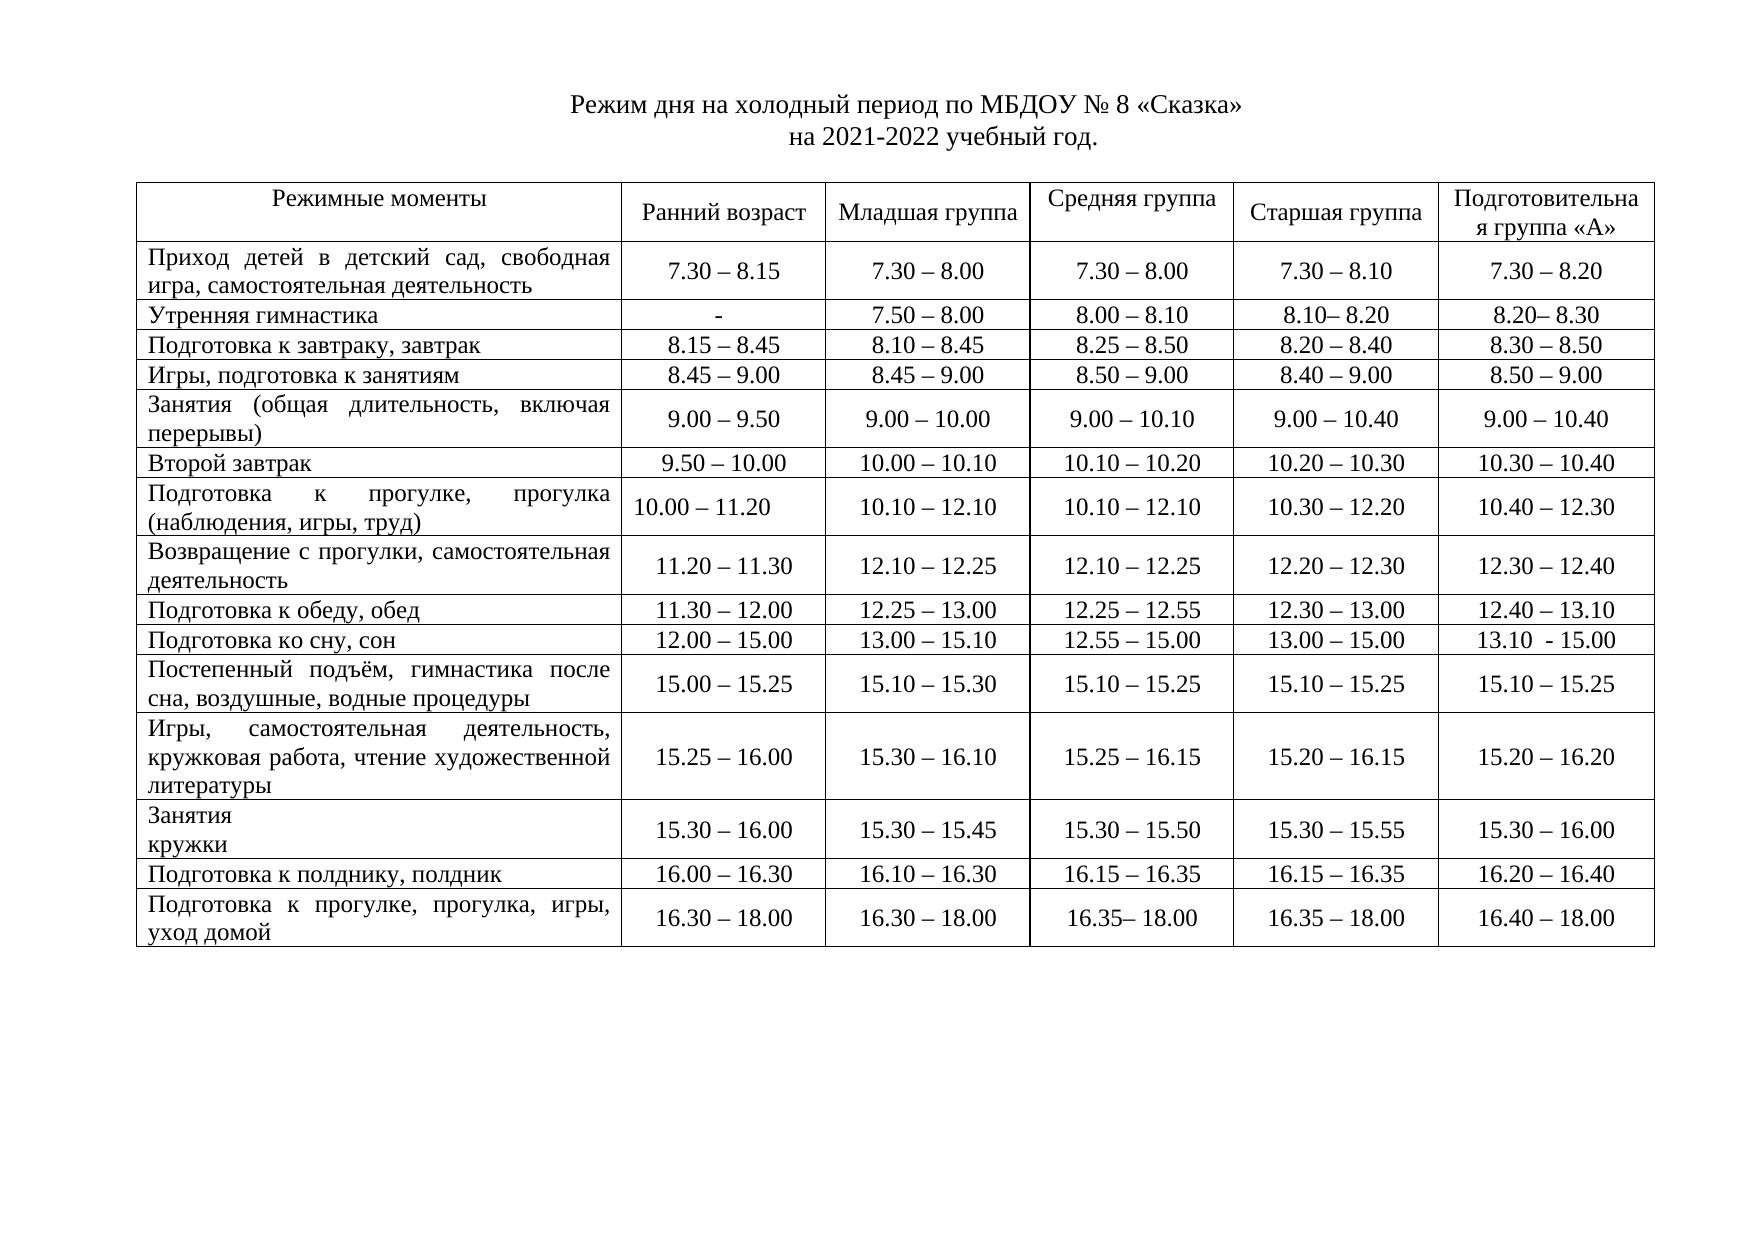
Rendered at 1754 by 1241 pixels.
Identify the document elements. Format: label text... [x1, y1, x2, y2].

table_cell 9.50 – 10.00 [622, 448, 825, 477]
table_cell 9.00 – 10.00 [826, 390, 1029, 447]
table_cell 12.00 – 15.00 [622, 625, 825, 653]
table_header Режимные моменты [137, 183, 621, 241]
table_header Средняя группа [1031, 183, 1233, 241]
table_cell 15.10 – 15.25 [1031, 655, 1233, 712]
table_header Младшая группа [826, 183, 1029, 241]
table_cell Подготовка к обеду, обед [137, 595, 621, 624]
table_cell 9.00 – 10.10 [1031, 390, 1233, 447]
table_cell 15.30 – 16.10 [826, 713, 1029, 799]
text на 2021-2022 учебный год. [148, 120, 1665, 151]
table_cell 10.10 – 10.20 [1031, 448, 1233, 477]
table_cell Утренняя гимнастика [137, 300, 621, 329]
table_cell 16.15 – 16.35 [1031, 859, 1233, 888]
table_cell Приход детей в детский сад, свободная игра, самостоятельная деятельность [137, 242, 621, 299]
table_cell 15.30 – 16.00 [622, 800, 825, 858]
table_cell 8.40 – 9.00 [1234, 360, 1438, 388]
table_cell 16.10 – 16.30 [826, 859, 1029, 888]
table_cell 8.25 – 8.50 [1031, 330, 1233, 359]
table_cell - [622, 300, 825, 329]
table_cell 15.30 – 15.50 [1031, 800, 1233, 858]
table_cell 15.10 – 15.30 [826, 655, 1029, 712]
table_cell 7.30 – 8.15 [622, 242, 825, 299]
table_cell 9.00 – 9.50 [622, 390, 825, 447]
table_cell 15.20 – 16.15 [1234, 713, 1438, 799]
table_cell 7.30 – 8.10 [1234, 242, 1438, 299]
table_cell 11.20 – 11.30 [622, 536, 825, 594]
table_cell 7.30 – 8.00 [826, 242, 1029, 299]
table_cell 8.20 – 8.40 [1234, 330, 1438, 359]
table_cell 13.00 – 15.00 [1234, 625, 1438, 653]
table_cell 12.30 – 13.00 [1234, 595, 1438, 624]
table_header Ранний возраст [622, 183, 825, 241]
table_cell 16.30 – 18.00 [826, 889, 1029, 946]
table_cell 16.15 – 16.35 [1234, 859, 1438, 888]
table_cell Занятия (общая длительность, включая перерывы) [137, 390, 621, 447]
table_cell Подготовка к полднику, полдник [137, 859, 621, 888]
table_cell 12.30 – 12.40 [1439, 536, 1654, 594]
table_cell 15.25 – 16.00 [622, 713, 825, 799]
table_cell 8.45 – 9.00 [622, 360, 825, 388]
table_cell 15.20 – 16.20 [1439, 713, 1654, 799]
table_cell 8.10– 8.20 [1234, 300, 1438, 329]
table_cell 12.55 – 15.00 [1031, 625, 1233, 653]
table_cell 10.20 – 10.30 [1234, 448, 1438, 477]
table_cell Подготовка к прогулке, прогулка (наблюдения, игры, труд) [137, 478, 621, 535]
table_cell Постепенный подъём, гимнастика после сна, воздушные, водные процедуры [137, 655, 621, 712]
table_cell 16.35 – 18.00 [1234, 889, 1438, 946]
table_cell 9.00 – 10.40 [1234, 390, 1438, 447]
table_cell 8.15 – 8.45 [622, 330, 825, 359]
table_cell 10.00 – 11.20 [622, 478, 825, 535]
table_cell 8.00 – 8.10 [1031, 300, 1233, 329]
table_cell 15.25 – 16.15 [1031, 713, 1233, 799]
table_cell Игры, подготовка к занятиям [137, 360, 621, 388]
table_cell Подготовка к прогулке, прогулка, игры, уход домой [137, 889, 621, 946]
table_cell 13.10 - 15.00 [1439, 625, 1654, 653]
table_cell Игры, самостоятельная деятельность, кружковая работа, чтение художественной литературы [137, 713, 621, 799]
table_cell 16.00 – 16.30 [622, 859, 825, 888]
table_cell 8.50 – 9.00 [1031, 360, 1233, 388]
table_header Подготовительная группа «А» [1439, 183, 1654, 241]
table_cell 16.35– 18.00 [1031, 889, 1233, 946]
table_cell 15.30 – 16.00 [1439, 800, 1654, 858]
table_cell 16.40 – 18.00 [1439, 889, 1654, 946]
table_cell 12.20 – 12.30 [1234, 536, 1438, 594]
table_cell 8.30 – 8.50 [1439, 330, 1654, 359]
table_cell Подготовка к завтраку, завтрак [137, 330, 621, 359]
table_cell 12.10 – 12.25 [826, 536, 1029, 594]
table_cell 16.30 – 18.00 [622, 889, 825, 946]
table_cell Возвращение с прогулки, самостоятельная деятельность [137, 536, 621, 594]
table_cell 10.30 – 10.40 [1439, 448, 1654, 477]
table_cell 15.00 – 15.25 [622, 655, 825, 712]
table_cell 8.50 – 9.00 [1439, 360, 1654, 388]
table_cell 8.10 – 8.45 [826, 330, 1029, 359]
table_cell 13.00 – 15.10 [826, 625, 1029, 653]
table_cell 9.00 – 10.40 [1439, 390, 1654, 447]
table_cell Занятия кружки [137, 800, 621, 858]
table_cell 8.45 – 9.00 [826, 360, 1029, 388]
table_cell 12.10 – 12.25 [1031, 536, 1233, 594]
table_cell 10.30 – 12.20 [1234, 478, 1438, 535]
table_cell 16.20 – 16.40 [1439, 859, 1654, 888]
text Режим дня на холодный период по МБДОУ № 8 «Сказка» [148, 89, 1665, 120]
table_cell Подготовка ко сну, сон [137, 625, 621, 653]
table_cell Второй завтрак [137, 448, 621, 477]
table_cell 15.30 – 15.45 [826, 800, 1029, 858]
table_cell 10.10 – 12.10 [1031, 478, 1233, 535]
table_cell 8.20– 8.30 [1439, 300, 1654, 329]
table_cell 10.10 – 12.10 [826, 478, 1029, 535]
table_cell 7.30 – 8.00 [1031, 242, 1233, 299]
table_cell 12.25 – 12.55 [1031, 595, 1233, 624]
table_cell 7.30 – 8.20 [1439, 242, 1654, 299]
table_cell 15.10 – 15.25 [1234, 655, 1438, 712]
table_cell 15.30 – 15.55 [1234, 800, 1438, 858]
table_cell 7.50 – 8.00 [826, 300, 1029, 329]
table_cell 12.40 – 13.10 [1439, 595, 1654, 624]
table_cell 11.30 – 12.00 [622, 595, 825, 624]
table_cell 15.10 – 15.25 [1439, 655, 1654, 712]
table_cell 10.40 – 12.30 [1439, 478, 1654, 535]
table_cell 12.25 – 13.00 [826, 595, 1029, 624]
table_cell 10.00 – 10.10 [826, 448, 1029, 477]
table_header Старшая группа [1234, 183, 1438, 241]
